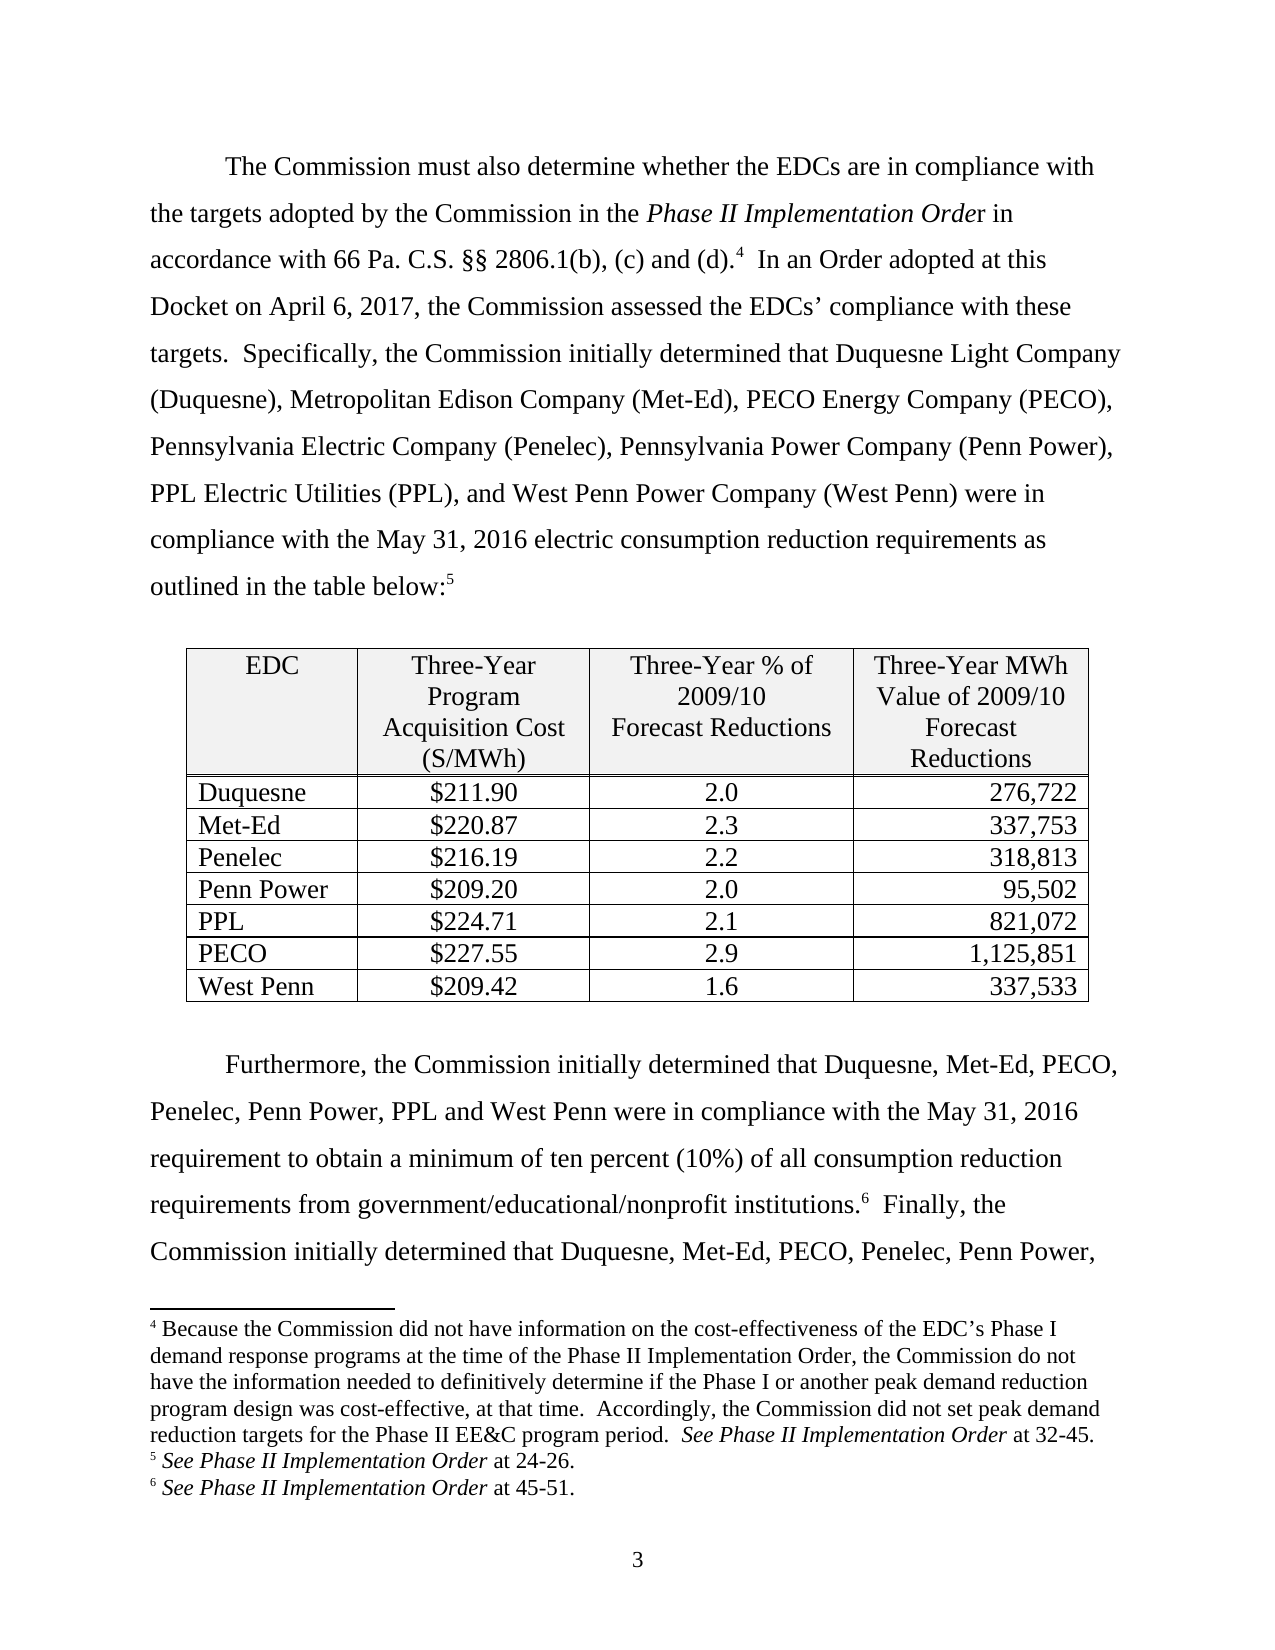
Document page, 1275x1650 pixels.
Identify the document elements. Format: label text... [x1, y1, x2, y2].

table_cell $211.90 [358, 777, 589, 808]
table_cell West Penn [187, 970, 357, 1001]
table_cell 337,533 [854, 970, 1088, 1001]
table_header EDC [187, 649, 357, 773]
table_cell 2.2 [590, 841, 853, 872]
table_cell 2.0 [590, 873, 853, 904]
table_header Three-Year MWh Value of 2009/10 Forecast Reductions [854, 649, 1088, 773]
table_cell 95,502 [854, 873, 1088, 904]
table_cell $209.42 [358, 970, 589, 1001]
table_cell $227.55 [358, 938, 589, 969]
table_cell 2.0 [590, 777, 853, 808]
table_cell $216.19 [358, 841, 589, 872]
table_cell 2.3 [590, 809, 853, 840]
table_cell Penelec [187, 841, 357, 872]
table_cell Duquesne [187, 777, 357, 808]
table_cell 318,813 [854, 841, 1088, 872]
table_cell 337,753 [854, 809, 1088, 840]
text The Commission must also determine whether the EDCs are in compliance with the targets adopted by the Commission in the Phase II Implementation Order in accordance with 66 Pa. C.S. §§ 2806.1(b), (c) and (d). In an Order adopted at this Docket on April 6, 2017, the Commission assessed the EDCs’ compliance with these targets. Specifically, the Commission initially determined that Duquesne Light Company (Duquesne), Metropolitan Edison Company (Met-Ed), PECO Energy Company (PECO), Pennsylvania Electric Company (Penelec), Pennsylvania Power Company (Penn Power), PPL Electric Utilities (PPL), and West Penn Power Company (West Penn) were in compliance with the May 31, 2016 electric consumption reduction requirements as outlined in the table below: [150, 150, 1125, 601]
table_cell $209.20 [358, 873, 589, 904]
table_cell 821,072 [854, 905, 1088, 936]
table_cell $220.87 [358, 809, 589, 840]
table_header Three-Year % of 2009/10 Forecast Reductions [590, 649, 853, 773]
table_cell 1.6 [590, 970, 853, 1001]
table_cell PPL [187, 905, 357, 936]
table_cell $224.71 [358, 905, 589, 936]
table_cell Penn Power [187, 873, 357, 904]
table_cell Met-Ed [187, 809, 357, 840]
table_header Three-Year Program Acquisition Cost (S/MWh) [358, 649, 589, 773]
table_cell 1,125,851 [854, 938, 1088, 969]
table_cell 276,722 [854, 777, 1088, 808]
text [150, 1048, 1125, 1266]
table_cell 2.1 [590, 905, 853, 936]
table_cell 2.9 [590, 938, 853, 969]
table_cell PECO [187, 938, 357, 969]
